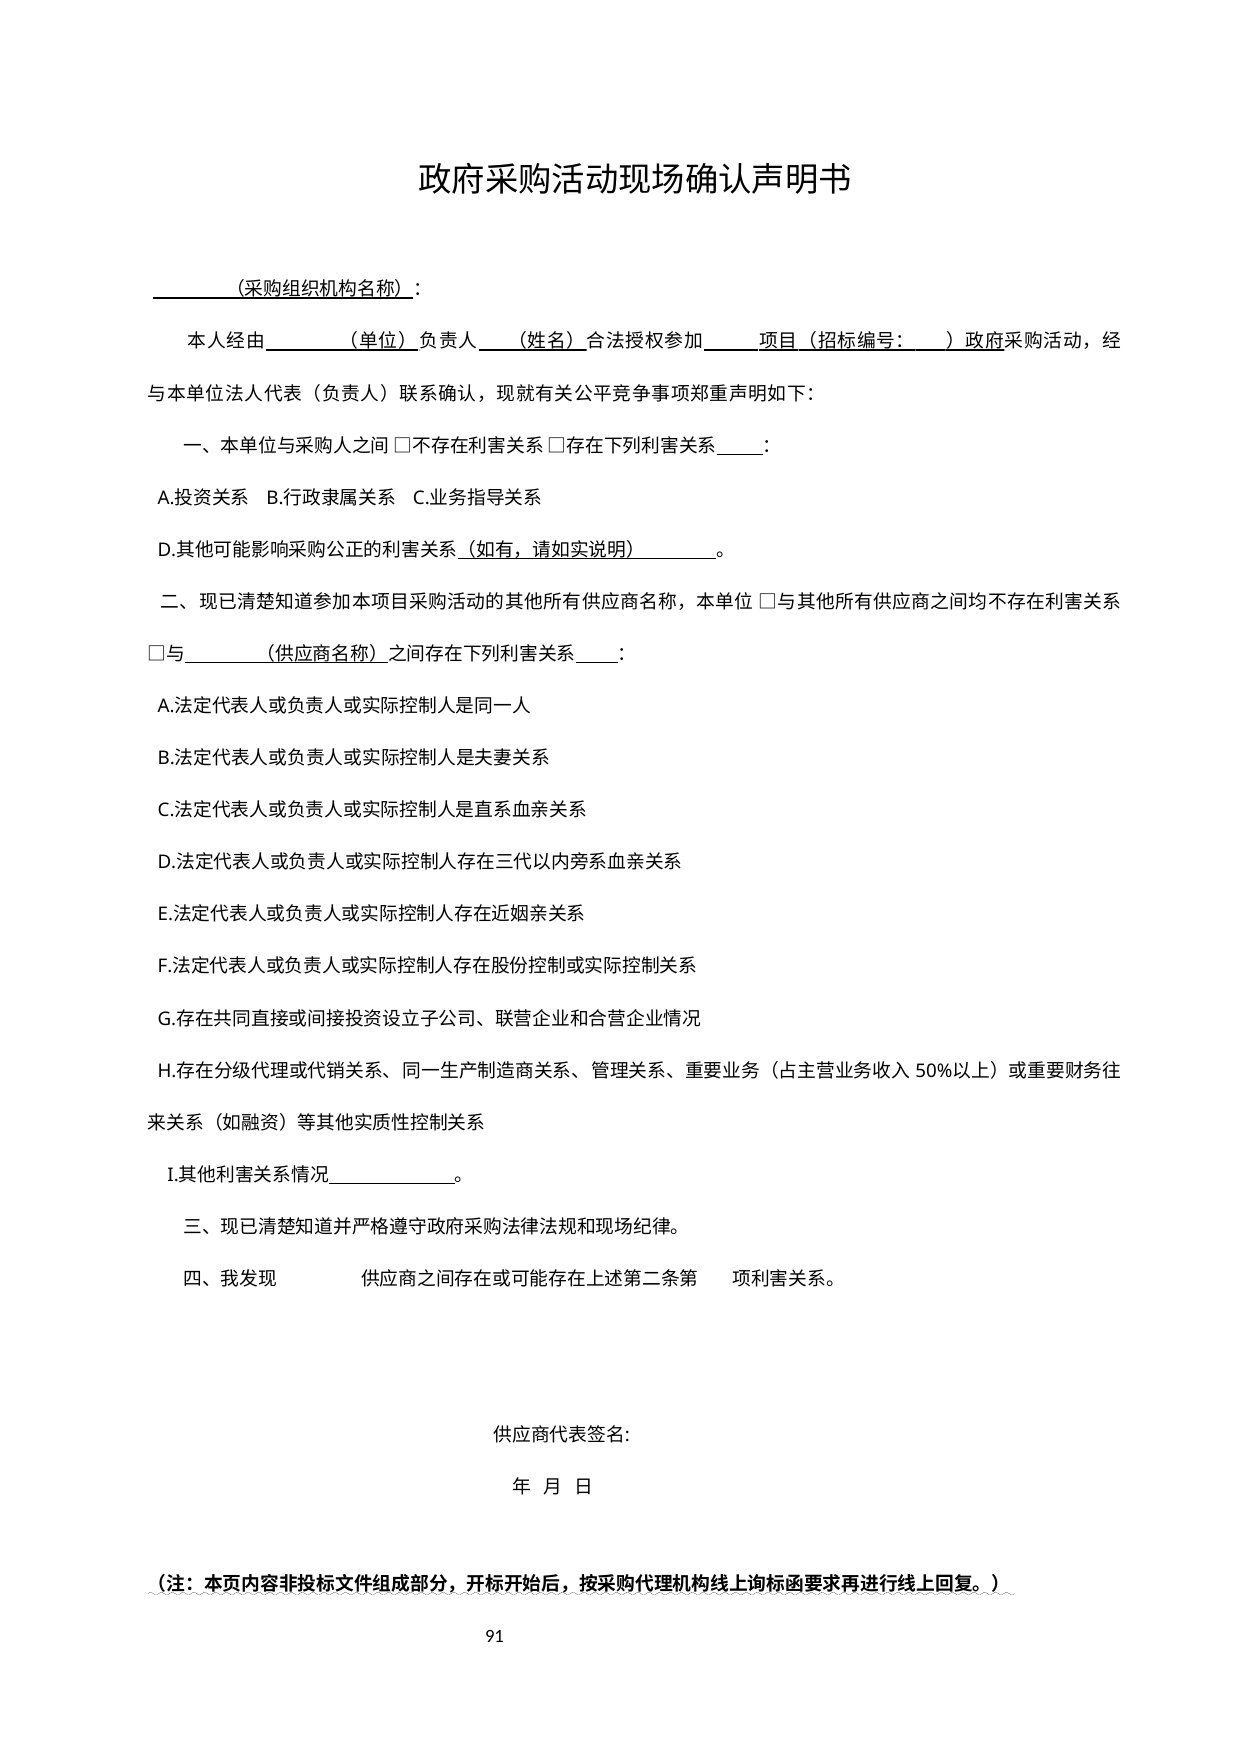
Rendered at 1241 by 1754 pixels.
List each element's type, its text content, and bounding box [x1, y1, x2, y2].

text 政府采购活动现场确认声明书 [148, 150, 1122, 202]
text A.投资关系 B.行政隶属关系 C.业务指导关系 [148, 462, 1122, 514]
text I.其他利害关系情况 。 [148, 1139, 1122, 1192]
text B.法定代表人或负责人或实际控制人是夫妻关系 [148, 723, 1122, 775]
list 本单位与采购人之间 □不存在利害关系 □存在下列利害关系 ： [148, 410, 1122, 462]
list 现已清楚知道并严格遵守政府采购法律法规和现场纪律。 [148, 1192, 1122, 1244]
text E.法定代表人或负责人或实际控制人存在近姻亲关系 [148, 879, 1122, 931]
text 二、现已清楚知道参加本项目采购活动的其他所有供应商名称，本单位 □与其他所有供应商之间均不存在利害关系 □与 （供应商名称）之间存在下列利害关系 ： [148, 567, 1122, 671]
text G.存在共同直接或间接投资设立子公司、联营企业和合营企业情况 [148, 983, 1122, 1035]
text H.存在分级代理或代销关系、同一生产制造商关系、管理关系、重要业务（占主营业务收入50%以上）或重要财务往来关系（如融资）等其他实质性控制关系 [148, 1035, 1122, 1139]
text 年 月 日 [148, 1452, 1122, 1504]
text D.其他可能影响采购公正的利害关系（如有，请如实说明） 。 [148, 514, 1122, 567]
list 我发现 供应商之间存在或可能存在上述第二条第 项利害关系。 [148, 1244, 1122, 1296]
text D.法定代表人或负责人或实际控制人存在三代以内旁系血亲关系 [148, 827, 1122, 879]
text C.法定代表人或负责人或实际控制人是直系血亲关系 [148, 775, 1122, 827]
text A.法定代表人或负责人或实际控制人是同一人 [148, 671, 1122, 723]
text （采购组织机构名称）： [148, 254, 1122, 306]
text F.法定代表人或负责人或实际控制人存在股份控制或实际控制关系 [148, 931, 1122, 983]
text 供应商代表签名: [148, 1400, 1122, 1452]
text 本人经由 （单位）负责人 （姓名）合法授权参加 项目（招标编号： ）政府采购活动，经与本单位法人代表（负责人）联系确认，现就有关公平竞争事项郑重声明如下： [148, 306, 1122, 410]
text （注：本页内容非投标文件组成部分，开标开始后，按采购代理机构线上询标函要求再进行线上回复。） [148, 1569, 1122, 1596]
